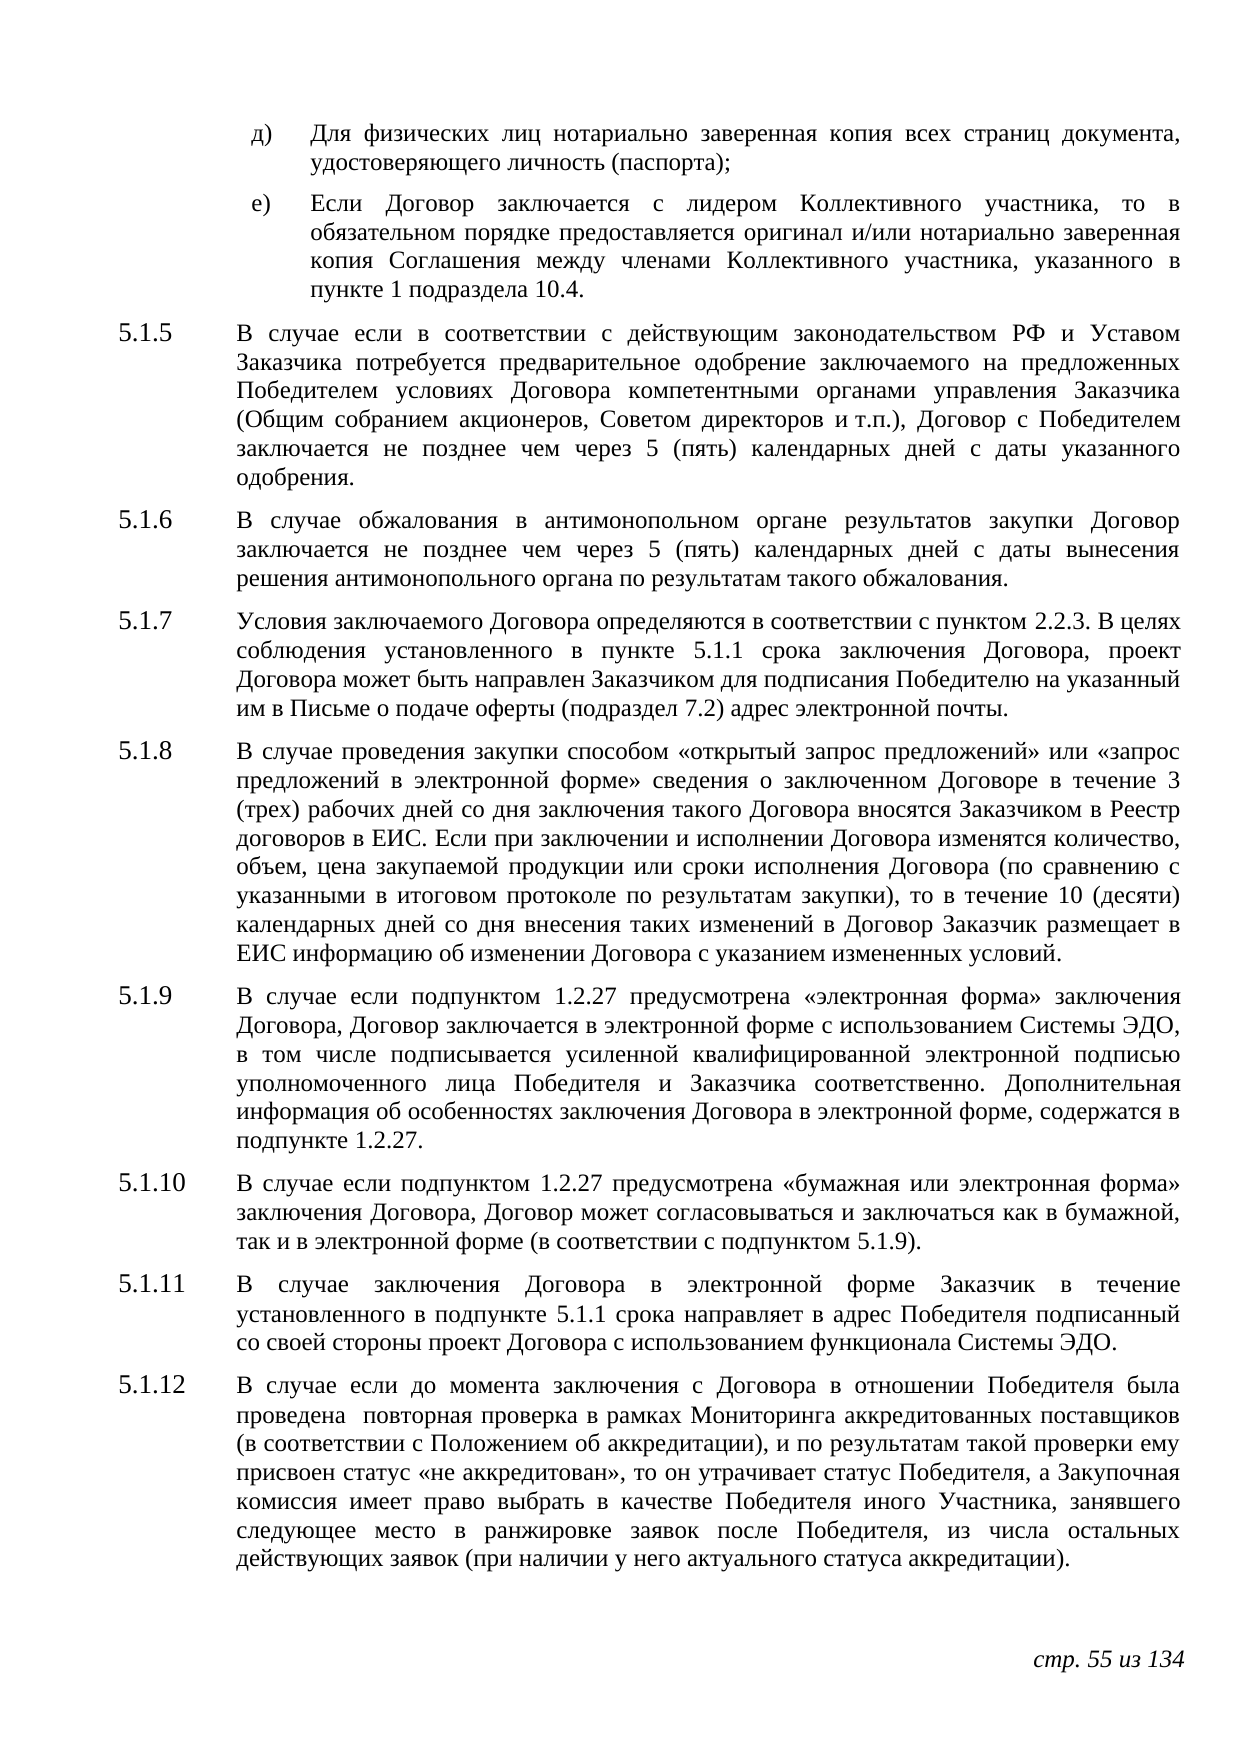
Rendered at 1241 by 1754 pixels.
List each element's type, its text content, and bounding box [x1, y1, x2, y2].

list Если Договор заключается с лидером Коллективного участника, то в обязательном порядке предоставляется оригинал и/или нотариально заверенная копия Соглашения между членами Коллективного участника, указанного в пункте 1 подраздела 10.4. [251, 188, 1181, 303]
text В случае обжалования в антимонопольном органе результатов закупки Договор заключается не позднее чем через 5 (пять) календарных дней с даты вынесения решения антимонопольного органа по результатам такого обжалования. [118, 503, 1181, 592]
text Условия заключаемого Договора определяются в соответствии с пунктом 2.2.3. В целях соблюдения установленного в пункте 5.1.1 срока заключения Договора, проект Договора может быть направлен Заказчиком для подписания Победителю на указанный им в Письме о подаче оферты (подраздел 7.2) адрес электронной почты. [118, 604, 1181, 722]
text В случае если подпунктом 1.2.27 предусмотрена «бумажная или электронная форма» заключения Договора, Договор может согласовываться и заключаться как в бумажной, так и в электронной форме (в соответствии с подпунктом 5.1.9). [118, 1166, 1181, 1255]
list Для физических лиц нотариально заверенная копия всех страниц документа, удостоверяющего личность (паспорта); [251, 118, 1181, 176]
text В случае если до момента заключения с Договора в отношении Победителя была проведена повторная проверка в рамках Мониторинга аккредитованных поставщиков (в соответствии с Положением об аккредитации), и по результатам такой проверки ему присвоен статус «не аккредитован», то он утрачивает статус Победителя, а Закупочная комиссия имеет право выбрать в качестве Победителя иного Участника, занявшего следующее место в ранжировке заявок после Победителя, из числа остальных действующих заявок (при наличии у него актуального статуса аккредитации). [118, 1369, 1181, 1572]
text В случае проведения закупки способом «открытый запрос предложений» или «запрос предложений в электронной форме» сведения о заключенном Договоре в течение 3 (трех) рабочих дней со дня заключения такого Договора вносятся Заказчиком в Реестр договоров в ЕИС. Если при заключении и исполнении Договора изменятся количество, объем, цена закупаемой продукции или сроки исполнения Договора (по сравнению с указанными в итоговом протоколе по результатам закупки), то в течение 10 (десяти) календарных дней со дня внесения таких изменений в Договор Заказчик размещает в ЕИС информацию об изменении Договора с указанием измененных условий. [118, 734, 1181, 966]
text В случае заключения Договора в электронной форме Заказчик в течение установленного в подпункте 5.1.1 срока направляет в адрес Победителя подписанный со своей стороны проект Договора с использованием функционала Системы ЭДО. [118, 1267, 1181, 1356]
text В случае если подпунктом 1.2.27 предусмотрена «электронная форма» заключения Договора, Договор заключается в электронной форме с использованием Системы ЭДО, в том числе подписывается усиленной квалифицированной электронной подписью уполномоченного лица Победителя и Заказчика соответственно. Дополнительная информация об особенностях заключения Договора в электронной форме, содержатся в подпункте 1.2.27. [118, 979, 1181, 1154]
text В случае если в соответствии с действующим законодательством РФ и Уставом Заказчика потребуется предварительное одобрение заключаемого на предложенных Победителем условиях Договора компетентными органами управления Заказчика (Общим собранием акционеров, Советом директоров и т.п.), Договор с Победителем заключается не позднее чем через 5 (пять) календарных дней с даты указанного одобрения. [118, 316, 1181, 491]
